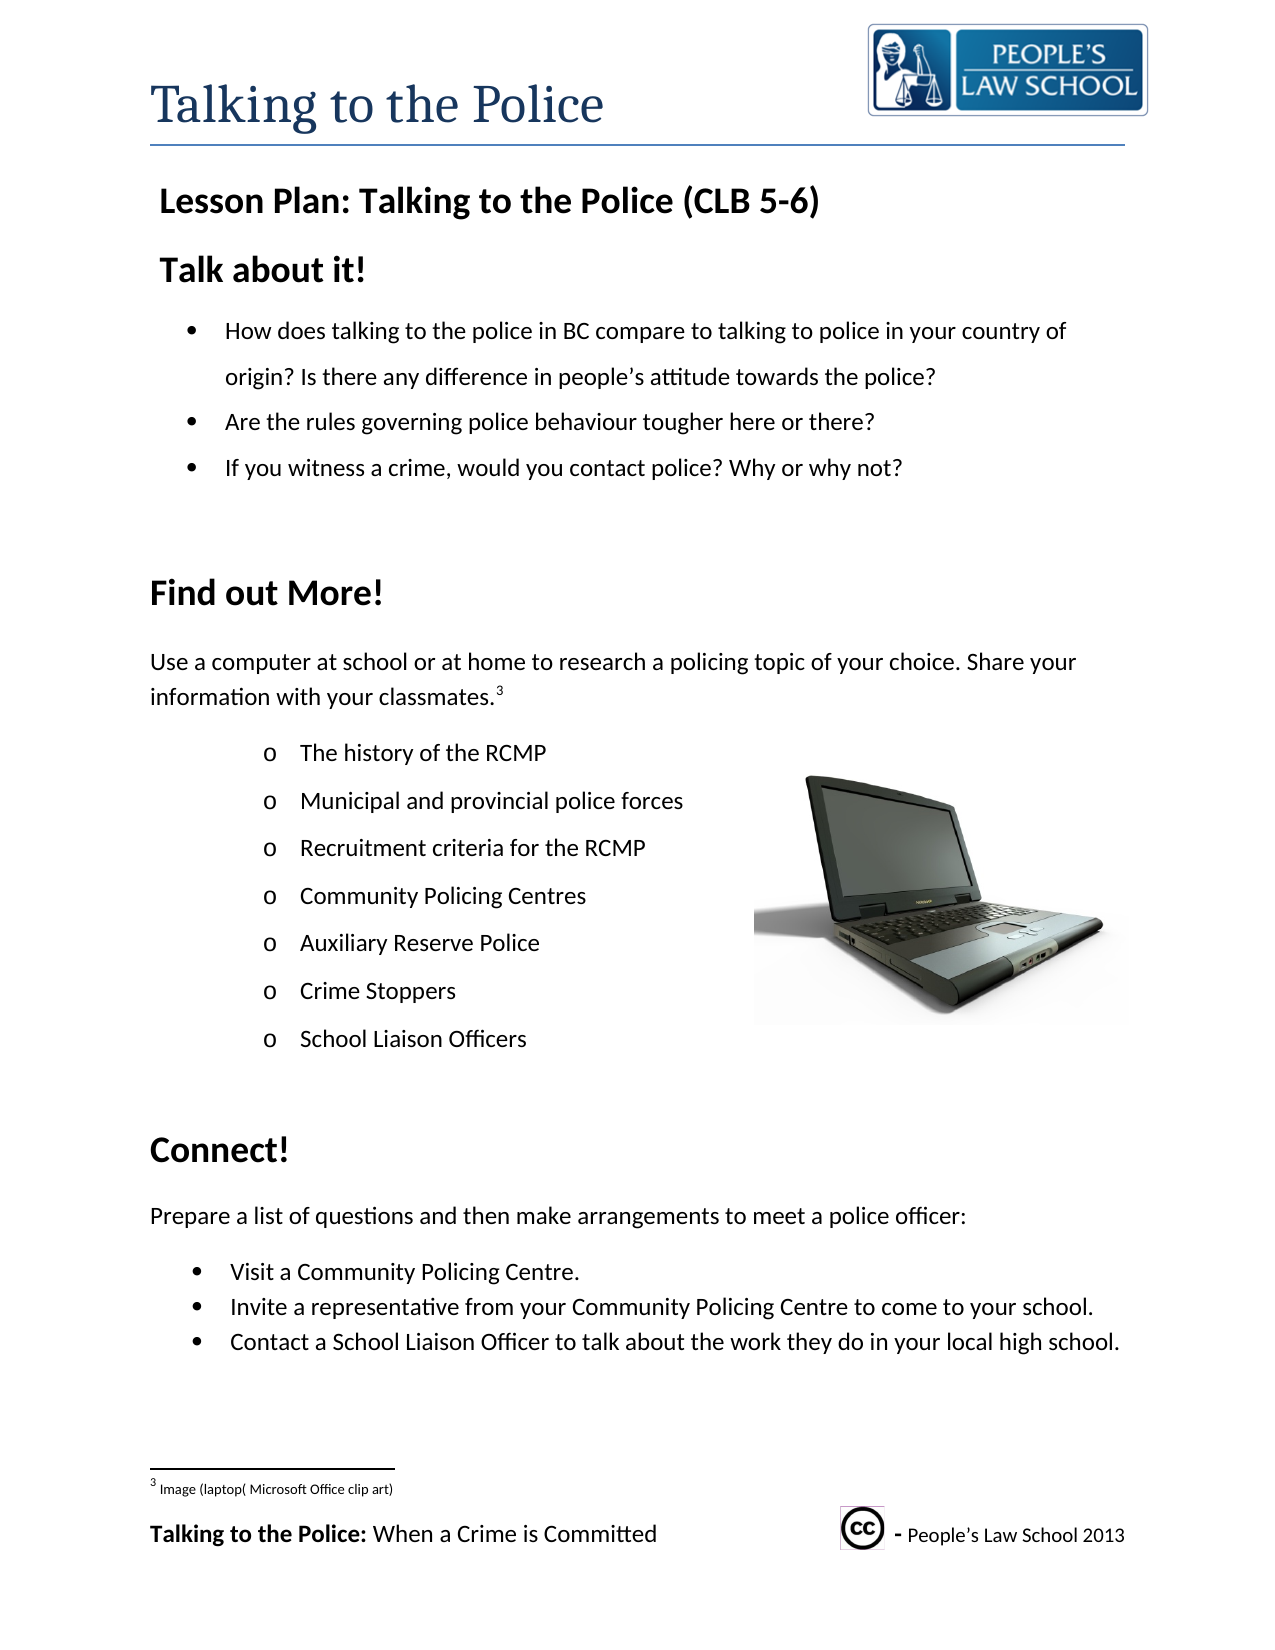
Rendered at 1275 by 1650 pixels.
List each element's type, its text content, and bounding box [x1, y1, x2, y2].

picture [866, 22, 1150, 118]
text Lesson Plan: Talking to the Police (CLB 5-6) [159, 177, 1125, 223]
list Municipal and provincial police forces [262, 785, 754, 817]
picture [754, 757, 1130, 1025]
list Contact a School Liaison Officer to talk about the work they do in your local high school. [193, 1326, 1125, 1356]
text Use a computer at school or at home to research a policing topic of your choice. Share your information with your classmates. [150, 646, 1125, 712]
list How does talking to the police in BC compare to talking to police in your country of origin? Is there any difference in people’s attitude towards the police? [187, 315, 1125, 391]
text Connect! [150, 1126, 1125, 1172]
list Are the rules governing police behaviour tougher here or there? [187, 406, 1125, 437]
list Visit a Community Policing Centre. [193, 1256, 1125, 1286]
picture [840, 1506, 885, 1550]
list Crime Stoppers [262, 975, 754, 1007]
list The history of the RCMP [262, 737, 1125, 769]
text Find out More! [150, 569, 1125, 614]
text Prepare a list of questions and then make arrangements to meet a police officer: [150, 1200, 1125, 1230]
list School Liaison Officers [262, 1023, 1125, 1054]
list If you witness a crime, would you contact police? Why or why not? [187, 452, 1125, 483]
text Talk about it! [159, 246, 1125, 292]
list Invite a representative from your Community Policing Centre to come to your school. [193, 1291, 1125, 1321]
list Recruitment criteria for the RCMP [262, 832, 754, 864]
list Auxiliary Reserve Police [262, 928, 754, 959]
list Community Policing Centres [262, 880, 754, 912]
